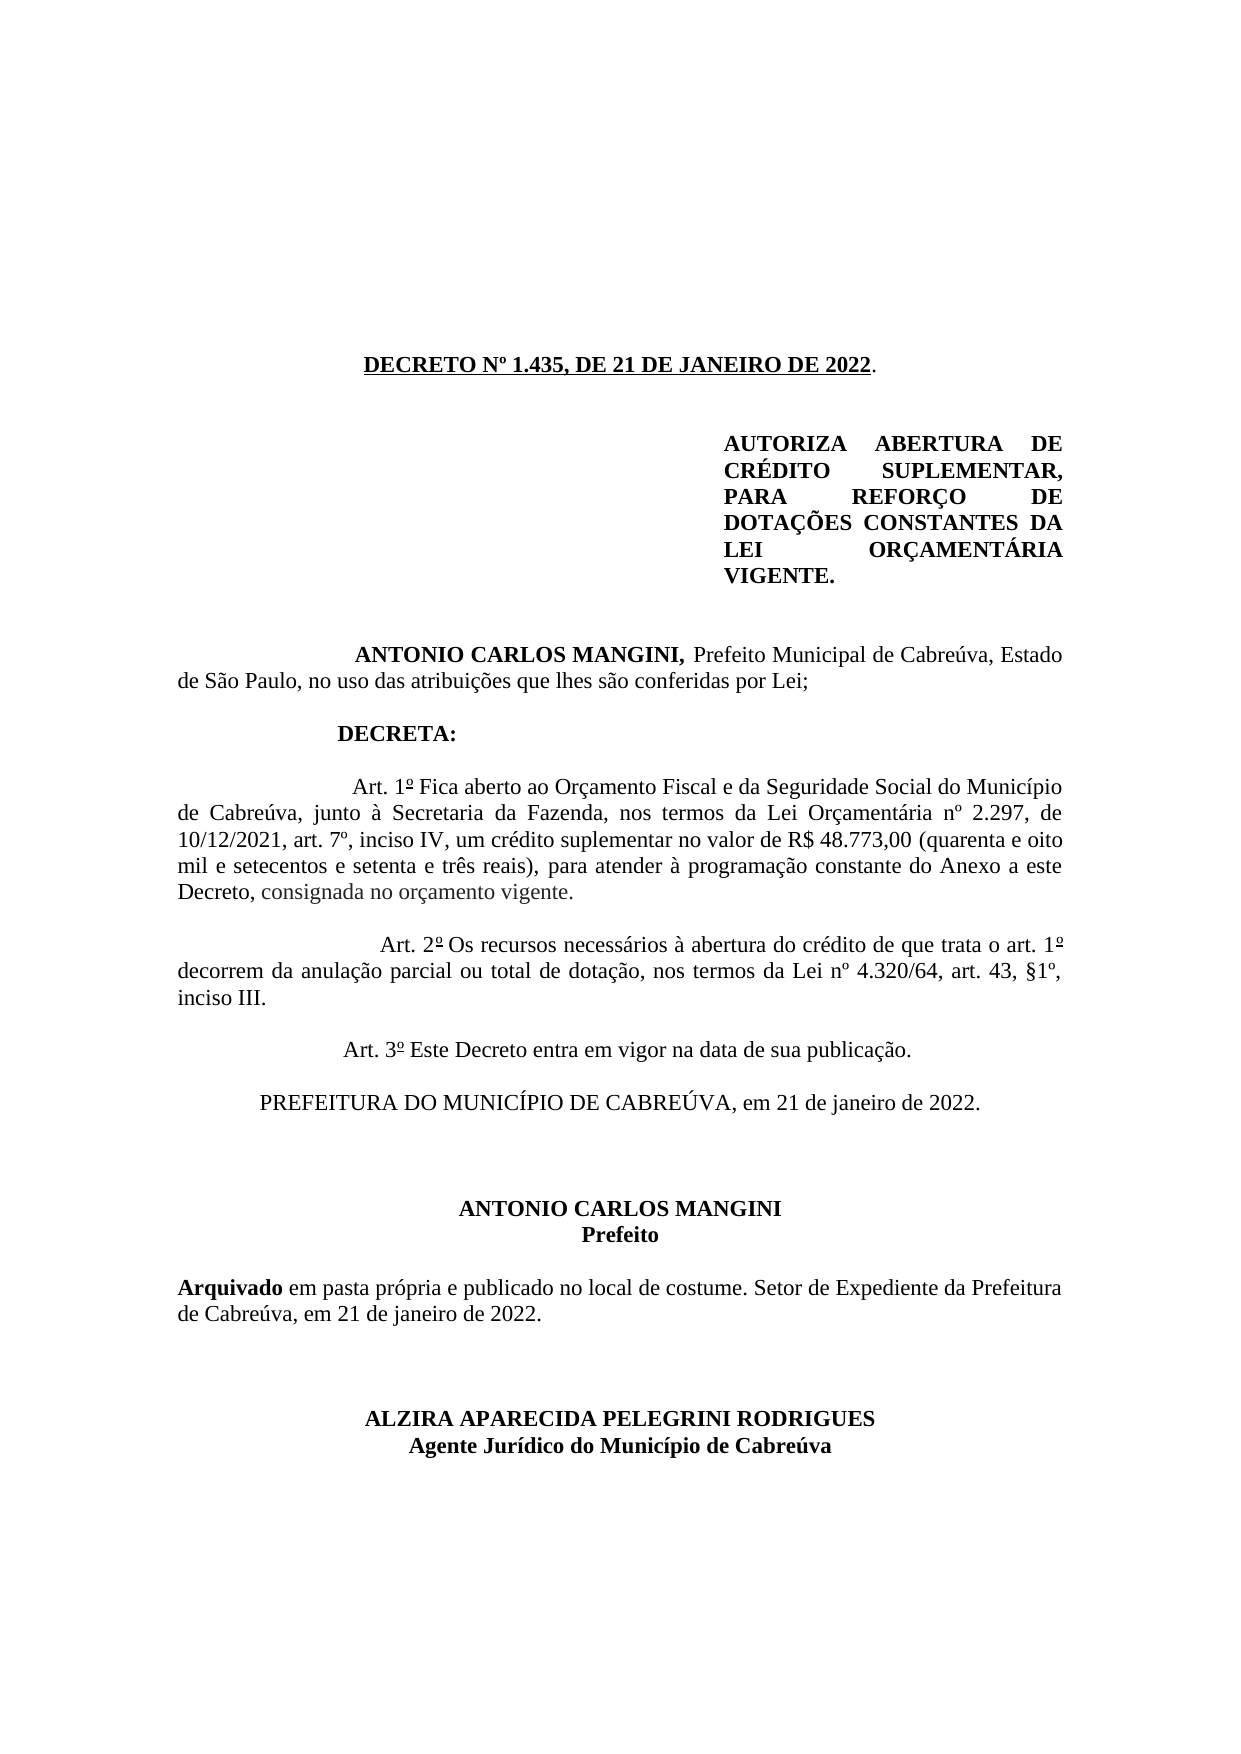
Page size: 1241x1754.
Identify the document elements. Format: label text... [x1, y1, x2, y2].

text Arquivado em pasta própria e publicado no local de costume. Setor de Expediente da Prefeitura de Cabreúva, em 21 de janeiro de 2022. [177, 1274, 1063, 1326]
text PREFEITURA DO MUNICÍPIO DE CABREÚVA, em 21 de janeiro de 2022. [177, 1089, 1063, 1116]
text AUTORIZA ABERTURA DE CRÉDITO SUPLEMENTAR, PARA REFORÇO DE DOTAÇÕES CONSTANTES DA LEI ORÇAMENTÁRIA VIGENTE. [723, 430, 1063, 588]
text ALZIRA APARECIDA PELEGRINI RODRIGUES [177, 1405, 1063, 1432]
text ANTONIO CARLOS MANGINI, Prefeito Municipal de Cabreúva, Estado de São Paulo, no uso das atribuições que lhes são conferidas por Lei; [177, 641, 1063, 694]
text Art. 3º Este Decreto entra em vigor na data de sua publicação. [177, 1036, 1063, 1063]
text DECRETA: [177, 720, 1063, 747]
text Agente Jurídico do Município de Cabreúva [177, 1432, 1063, 1458]
text Art. 2º Os recursos necessários à abertura do crédito de que trata o art. 1º decorrem da anulação parcial ou total de dotação, nos termos da Lei nº 4.320/64, art. 43, §1º, inciso III. [177, 931, 1063, 1010]
text Art. 1º Fica aberto ao Orçamento Fiscal e da Seguridade Social do Município de Cabreúva, junto à Secretaria da Fazenda, nos termos da Lei Orçamentária nº 2.297, de 10/12/2021, art. 7º, inciso IV, um crédito suplementar no valor de R$ 48.773,00 (quarenta e oito mil e setecentos e setenta e três reais), para atender à programação constante do Anexo a este Decreto, consignada no orçamento vigente. [177, 773, 1063, 905]
text DECRETO Nº 1.435, DE 21 DE JANEIRO DE 2022. [177, 351, 1063, 378]
text Prefeito [177, 1221, 1063, 1247]
text ANTONIO CARLOS MANGINI [177, 1194, 1063, 1221]
